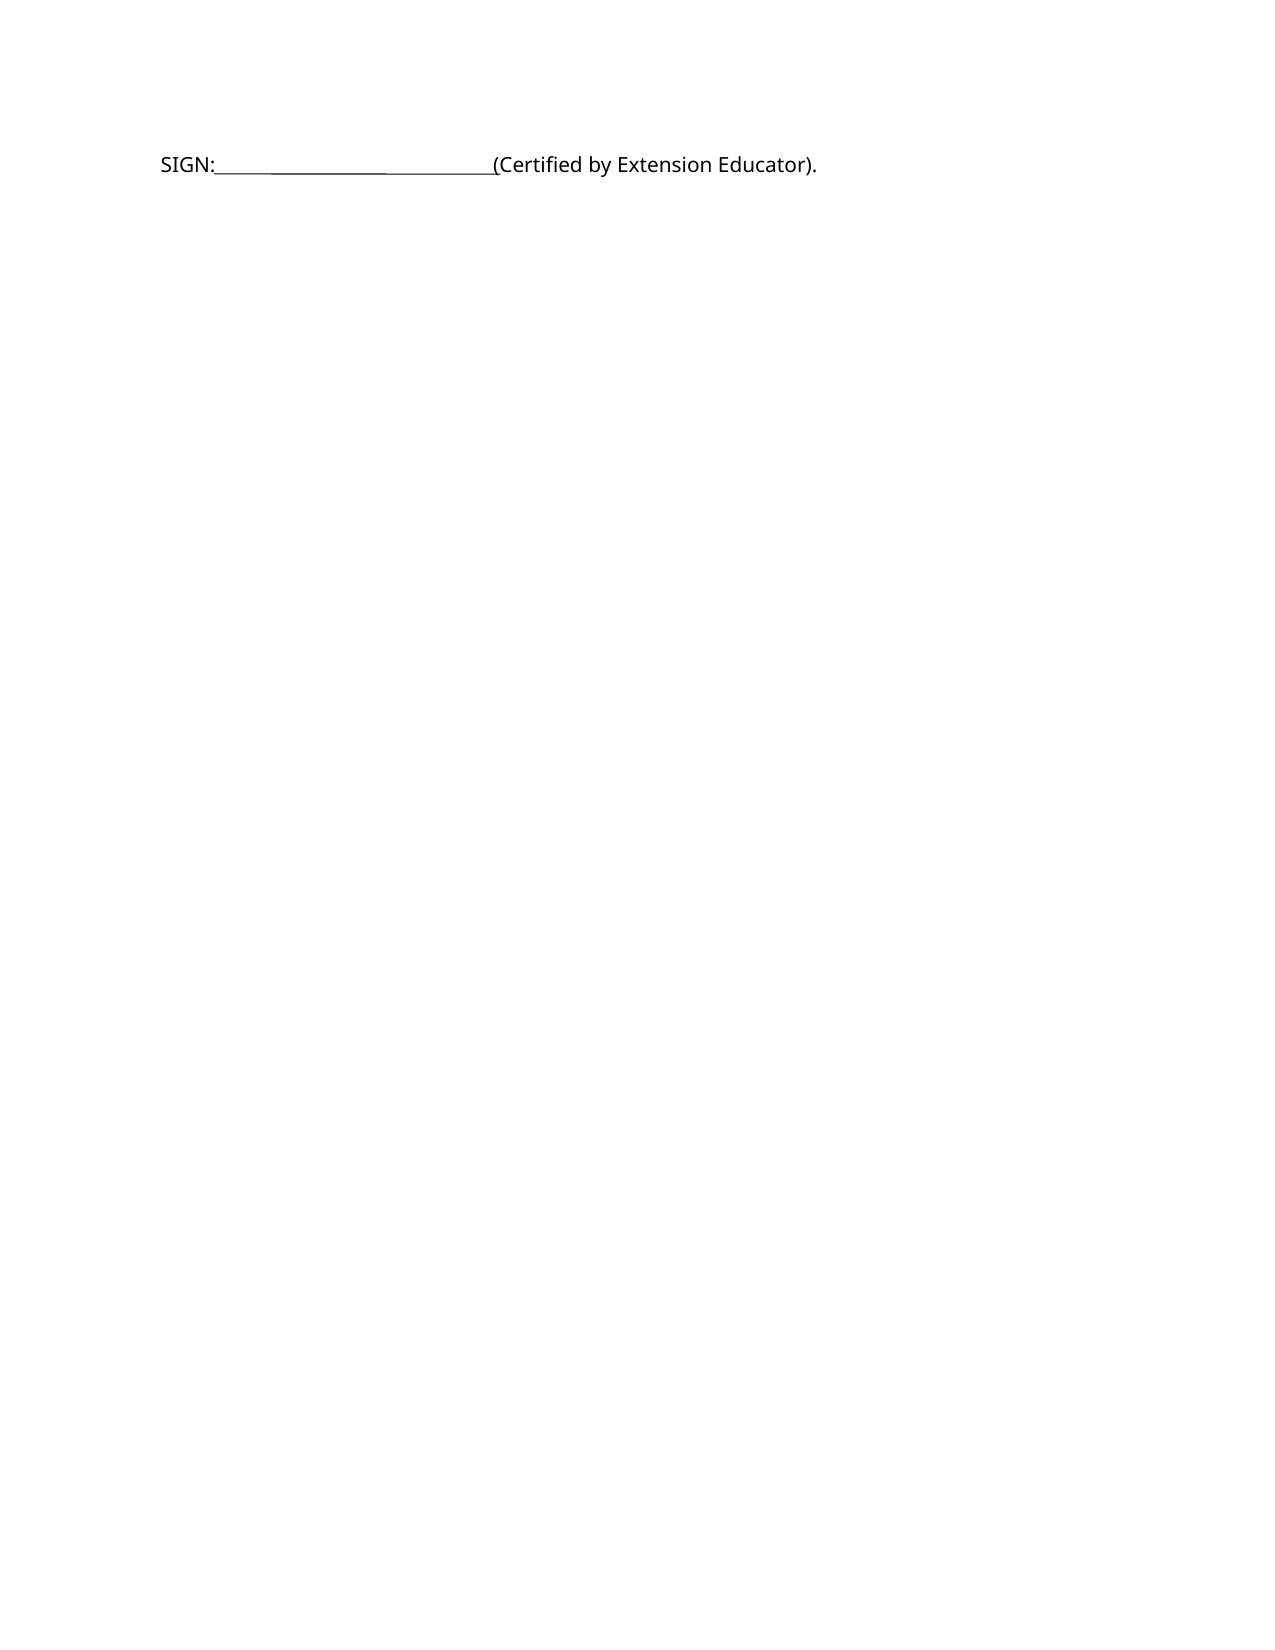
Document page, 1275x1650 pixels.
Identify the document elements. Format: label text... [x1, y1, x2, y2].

text SIGN: (Certified by Extension Educator). [160, 150, 1125, 178]
